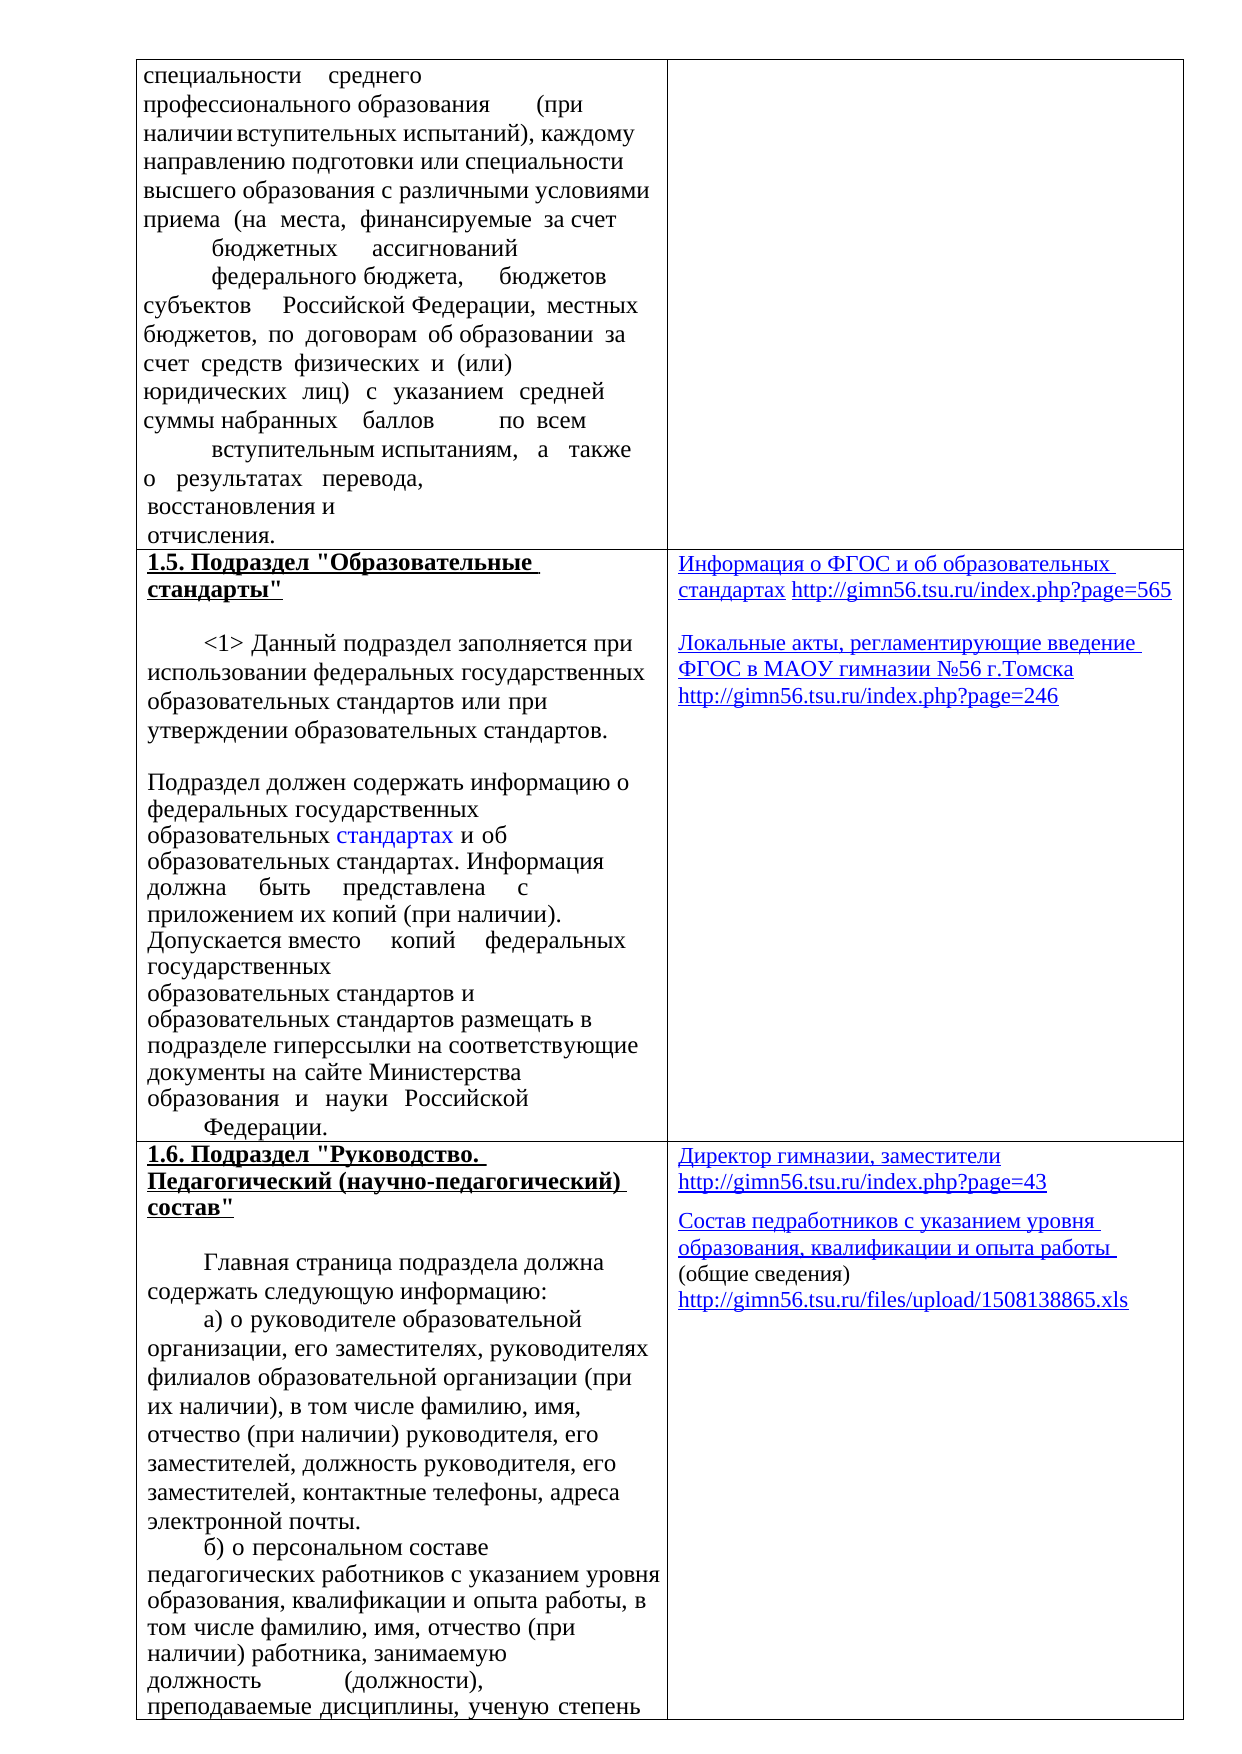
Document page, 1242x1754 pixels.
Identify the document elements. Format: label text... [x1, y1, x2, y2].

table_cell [137, 1142, 667, 1719]
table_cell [668, 1142, 1183, 1719]
table_cell 1.5. Подраздел "Образовательные стандарты" <1> Данный подраздел заполняется при использовании федеральных государственных образовательных стандартов или при утверждении образовательных стандартов. Подраздел должен содержать информацию о федеральных государственных образовательных стандартах и об образовательных стандартах. Информация должна быть представлена с приложением их копий (при наличии). Допускается вместо копий федеральных государственных образовательных стандартов и образовательных стандартов размещать в подразделе гиперссылки на соответствующие документы на сайте Министерства образования и науки Российской Федерации. [137, 550, 667, 1141]
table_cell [137, 60, 667, 549]
table_cell Информация о ФГОС и об образовательных стандартах http://gimn56.tsu.ru/index.php?page=565 Локальные акты, регламентирующие введение ФГОС в МАОУ гимназии №56 г.Томска http://gimn56.tsu.ru/index.php?page=246 [668, 550, 1183, 1141]
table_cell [668, 60, 1183, 549]
